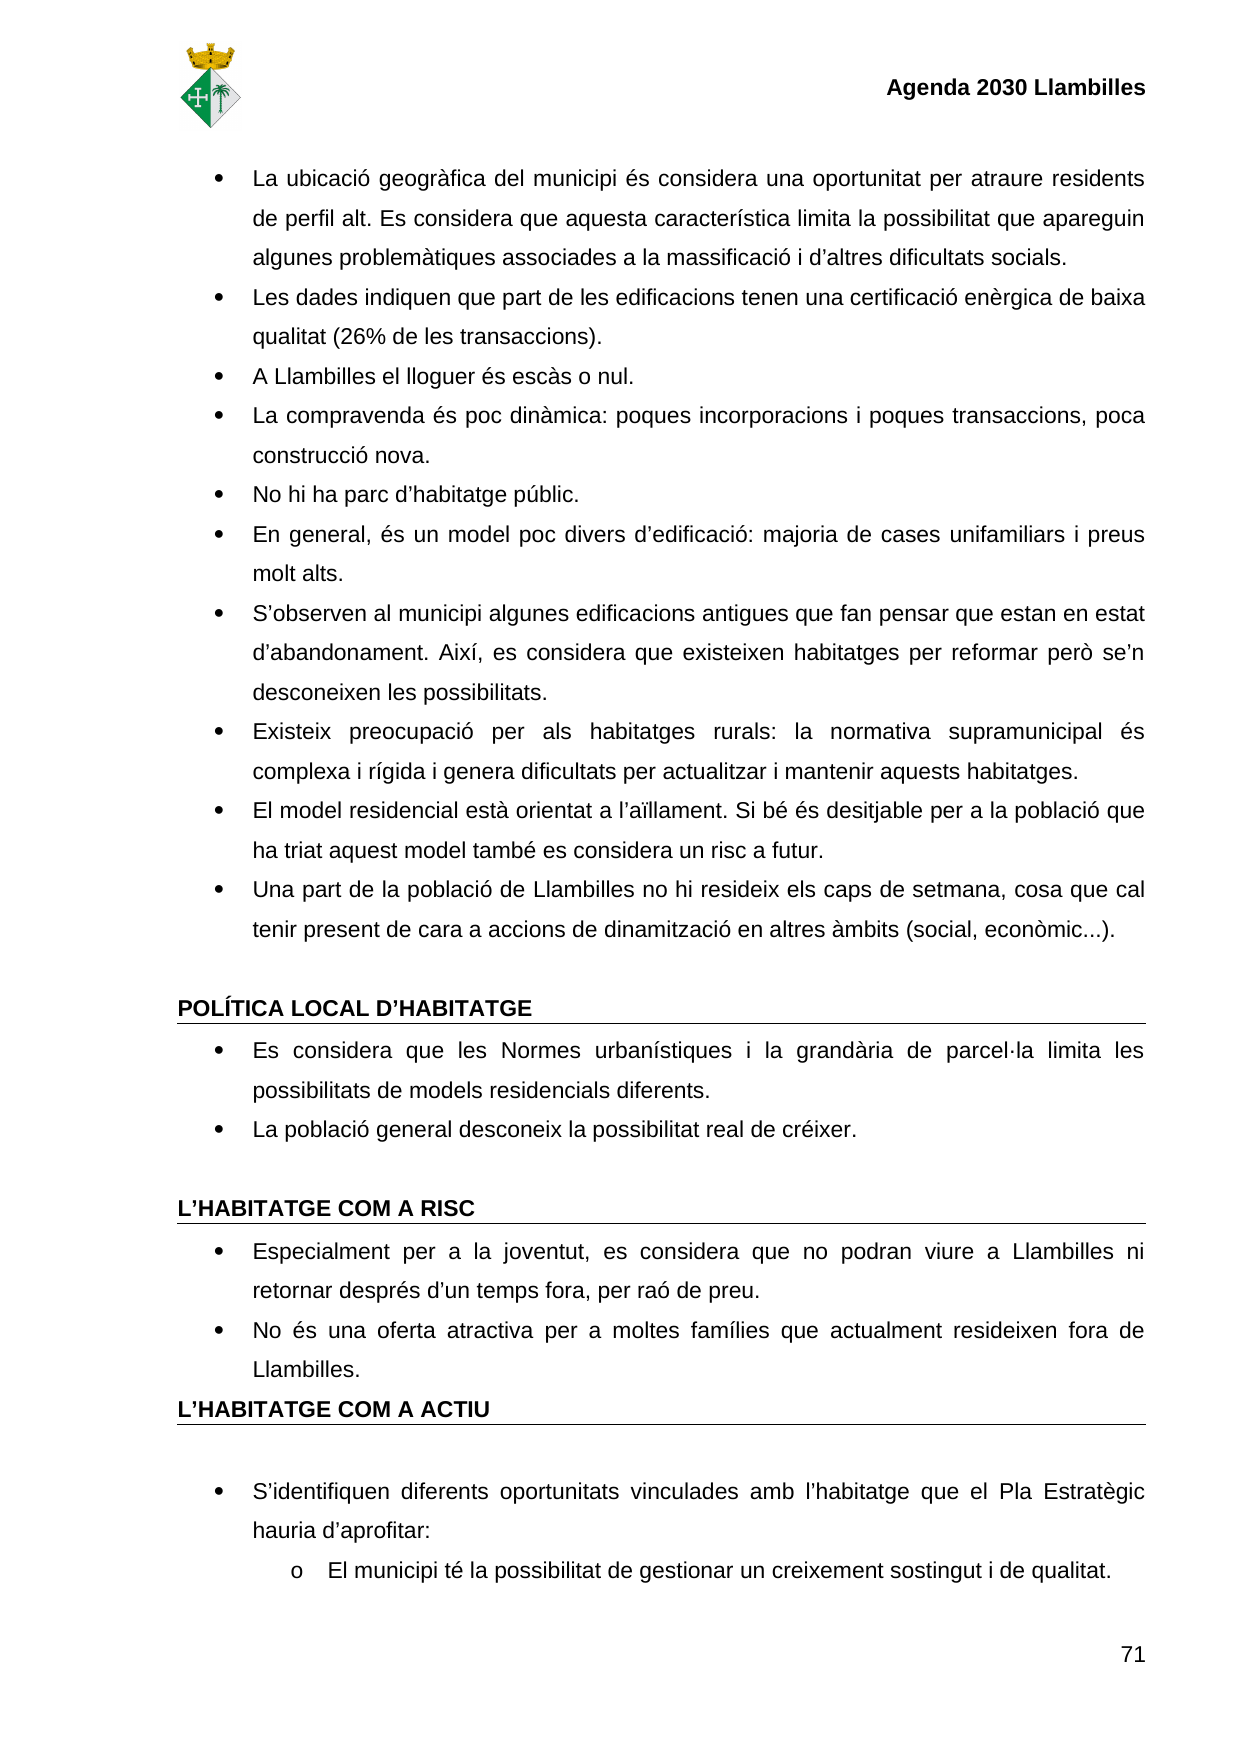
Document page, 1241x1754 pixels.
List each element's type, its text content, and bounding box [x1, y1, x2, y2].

list La compravenda és poc dinàmica: poques incorporacions i poques transaccions, poca construcció nova. [215, 402, 1146, 468]
list S’observen al municipi algunes edificacions antigues que fan pensar que estan en estat d’abandonament. Així, es considera que existeixen habitatges per reformar però se’n desconeixen les possibilitats. [215, 600, 1146, 705]
list No hi ha parc d’habitatge públic. [215, 481, 1146, 508]
list A Llambilles el lloguer és escàs o nul. [215, 363, 1146, 389]
list Una part de la població de Llambilles no hi resideix els caps de setmana, cosa que cal tenir present de cara a accions de dinamització en altres àmbits (social, econòmic...). [215, 876, 1146, 942]
list El municipi té la possibilitat de gestionar un creixement sostingut i de qualitat. [290, 1557, 1146, 1585]
list El model residencial està orientat a l’aïllament. Si bé és desitjable per a la població que ha triat aquest model també es considera un risc a futur. [215, 797, 1146, 863]
list La població general desconeix la possibilitat real de créixer. [215, 1116, 1146, 1142]
text POLÍTICA LOCAL D’HABITATGE [177, 994, 1146, 1023]
text L’HABITATGE COM A ACTIU [177, 1396, 1146, 1424]
list Especialment per a la joventut, es considera que no podran viure a Llambilles ni retornar després d’un temps fora, per raó de preu. [215, 1238, 1146, 1303]
picture [178, 41, 243, 131]
list No és una oferta atractiva per a moltes famílies que actualment resideixen fora de Llambilles. [215, 1317, 1146, 1382]
list Existeix preocupació per als habitatges rurals: la normativa supramunicipal és complexa i rígida i genera dificultats per actualitzar i mantenir aquests habitatges. [215, 718, 1146, 784]
text L’HABITATGE COM A RISC [177, 1195, 1146, 1223]
list En general, és un model poc divers d’edificació: majoria de cases unifamiliars i preus molt alts. [215, 521, 1146, 587]
list Les dades indiquen que part de les edificacions tenen una certificació enèrgica de baixa qualitat (26% de les transaccions). [215, 284, 1146, 350]
list La ubicació geogràfica del municipi és considera una oportunitat per atraure residents de perfil alt. Es considera que aquesta característica limita la possibilitat que apareguin algunes problemàtiques associades a la massificació i d’altres dificultats socials. [215, 165, 1146, 271]
list S’identifiquen diferents oportunitats vinculades amb l’habitatge que el Pla Estratègic hauria d’aprofitar: [215, 1478, 1146, 1543]
list Es considera que les Normes urbanístiques i la grandària de parcel·la limita les possibilitats de models residencials diferents. [215, 1037, 1146, 1103]
